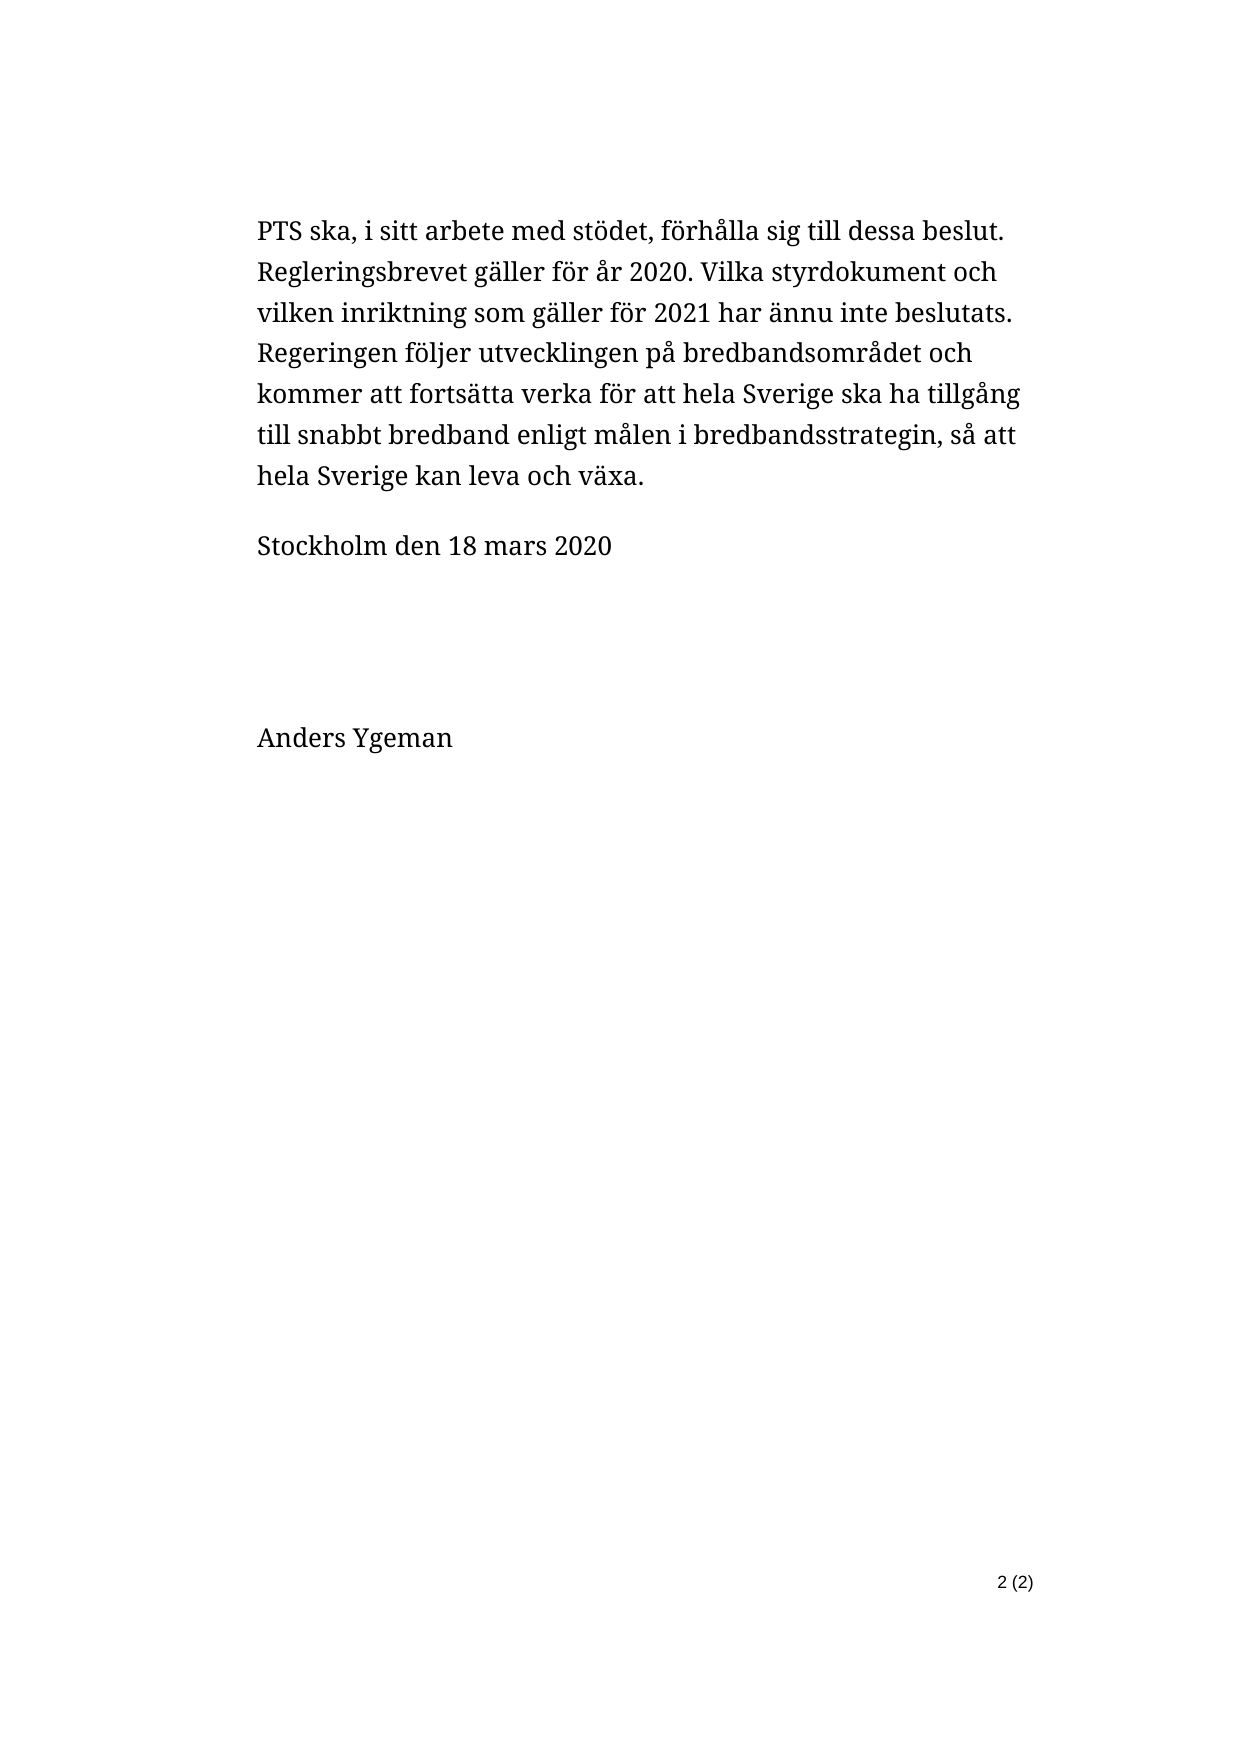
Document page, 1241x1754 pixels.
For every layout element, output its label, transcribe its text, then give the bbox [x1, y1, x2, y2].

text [257, 213, 1033, 493]
text Stockholm den [257, 528, 1033, 563]
text Anders Ygeman [257, 720, 1033, 756]
